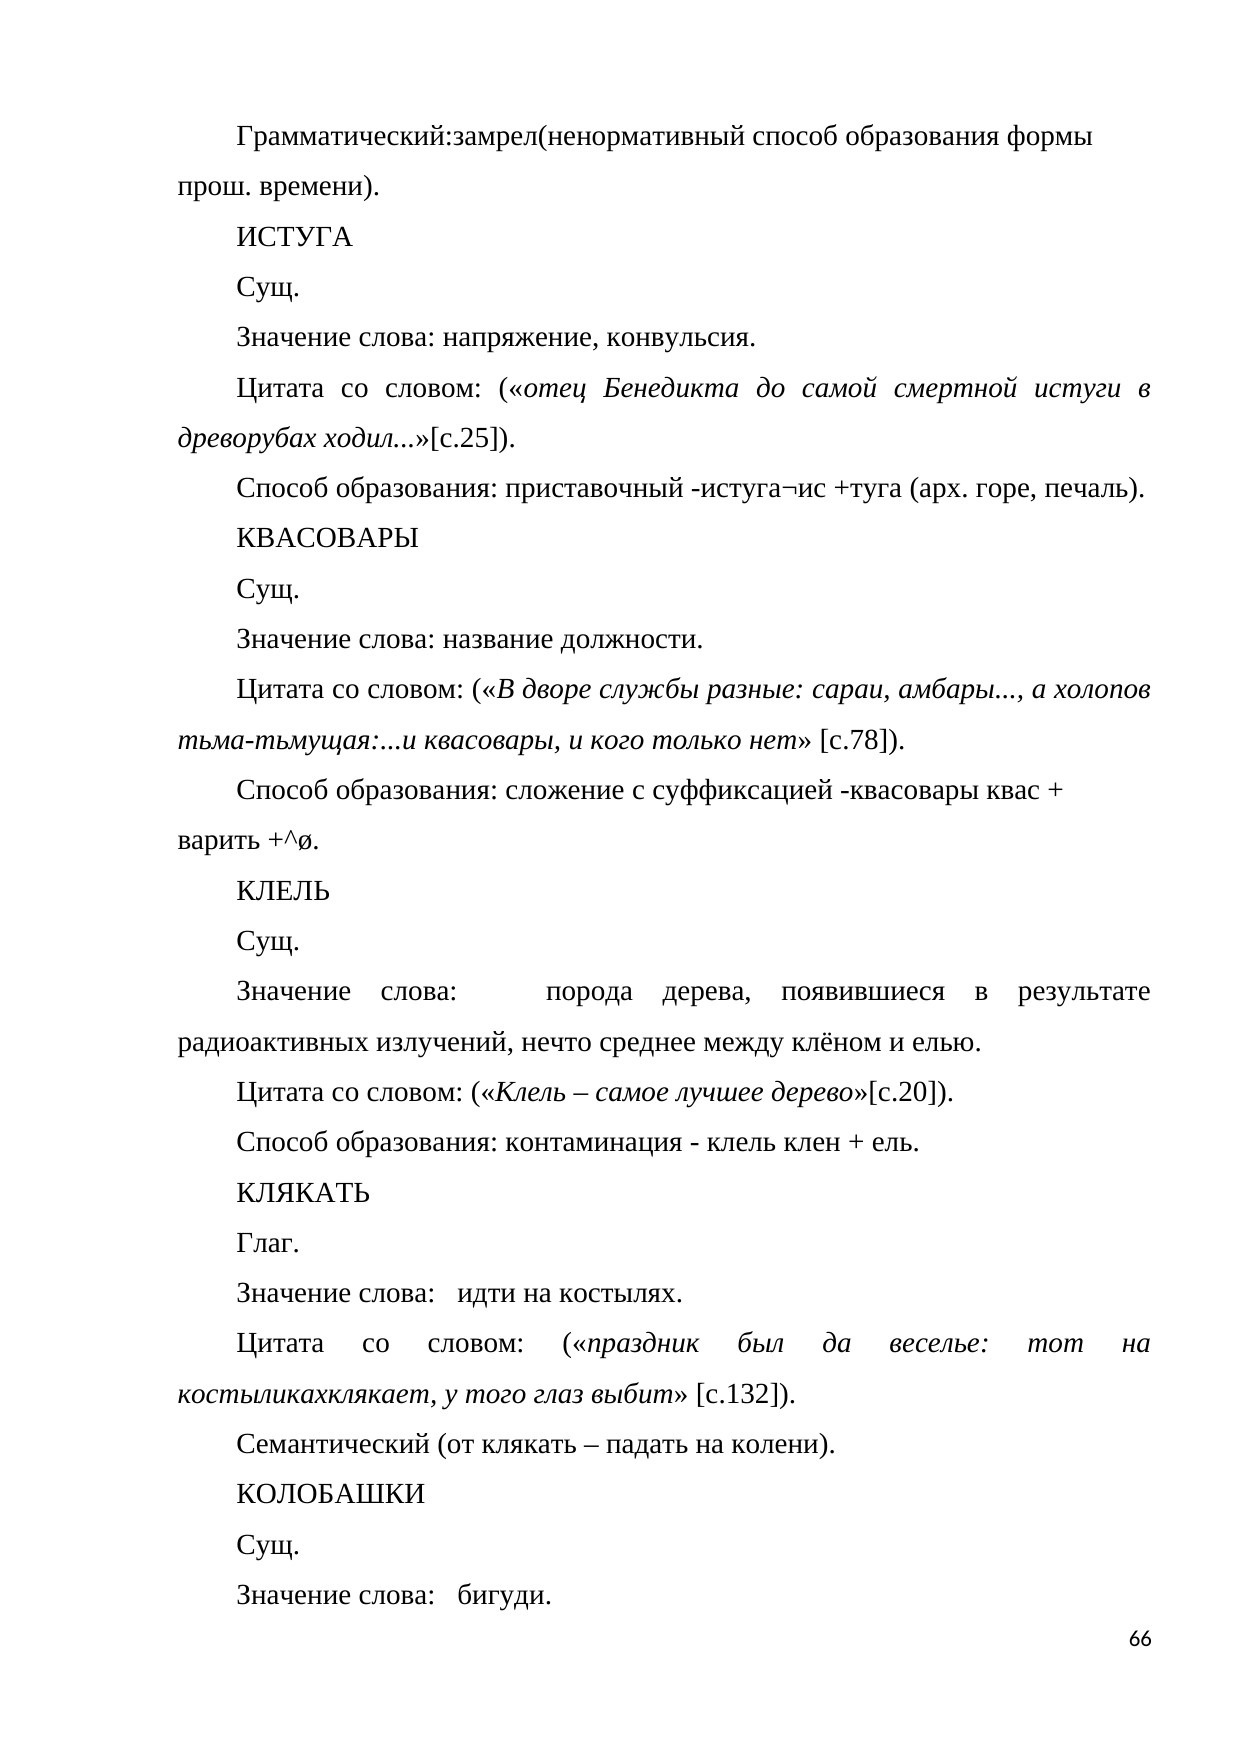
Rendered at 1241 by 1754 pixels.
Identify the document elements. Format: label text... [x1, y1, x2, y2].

text Значение слова: бигуди. [177, 1577, 1152, 1611]
text Значение слова: порода дерева, появившиеся в результате радиоактивных излучений, нечто среднее между клёном и елью. [177, 973, 1152, 1057]
text Сущ. [177, 1527, 1152, 1560]
text Цитата со словом: («В дворе службы разные: сараи, амбары..., а холопов тьма-тьмущая:...и квасовары, и кого только нет» [с.78]). [177, 672, 1152, 755]
text Цитата со словом: («Клель – самое лучшее дерево»[с.20]). [177, 1074, 1152, 1108]
text Цитата со словом: («отец Бенедикта до самой смертной истуги в древорубах ходил...»[с.25]). [177, 370, 1152, 453]
text Семантический (от клякать – падать на колени). [177, 1426, 1152, 1460]
text Способ образования: контаминация - клель клен + ель. [177, 1124, 1152, 1158]
text Глаг. [177, 1225, 1152, 1258]
text Способ образования: сложение с суффиксацией -квасовары квас + варить +^ø. [177, 772, 1152, 856]
text Сущ. [177, 571, 1152, 604]
text Грамматический:замрел(ненормативный способ образования формы прош. времени). [177, 118, 1152, 202]
text КОЛОБАШКИ [177, 1477, 1152, 1510]
text Сущ. [177, 923, 1152, 957]
text ИСТУГА [177, 219, 1152, 252]
text КВАСОВАРЫ [177, 521, 1152, 554]
text Значение слова: напряжение, конвульсия. [177, 319, 1152, 353]
text Цитата со словом: («праздник был да веселье: тот на костыликахклякает, у того глаз выбит» [с.132]). [177, 1326, 1152, 1409]
text Значение слова: название должности. [177, 621, 1152, 655]
text Значение слова: идти на костылях. [177, 1275, 1152, 1309]
text КЛЕЛЬ [177, 873, 1152, 906]
text КЛЯКАТЬ [177, 1175, 1152, 1208]
text Способ образования: приставочный -истуга¬ис +туга (арх. горе, печаль). [177, 470, 1152, 504]
text Сущ. [177, 269, 1152, 303]
